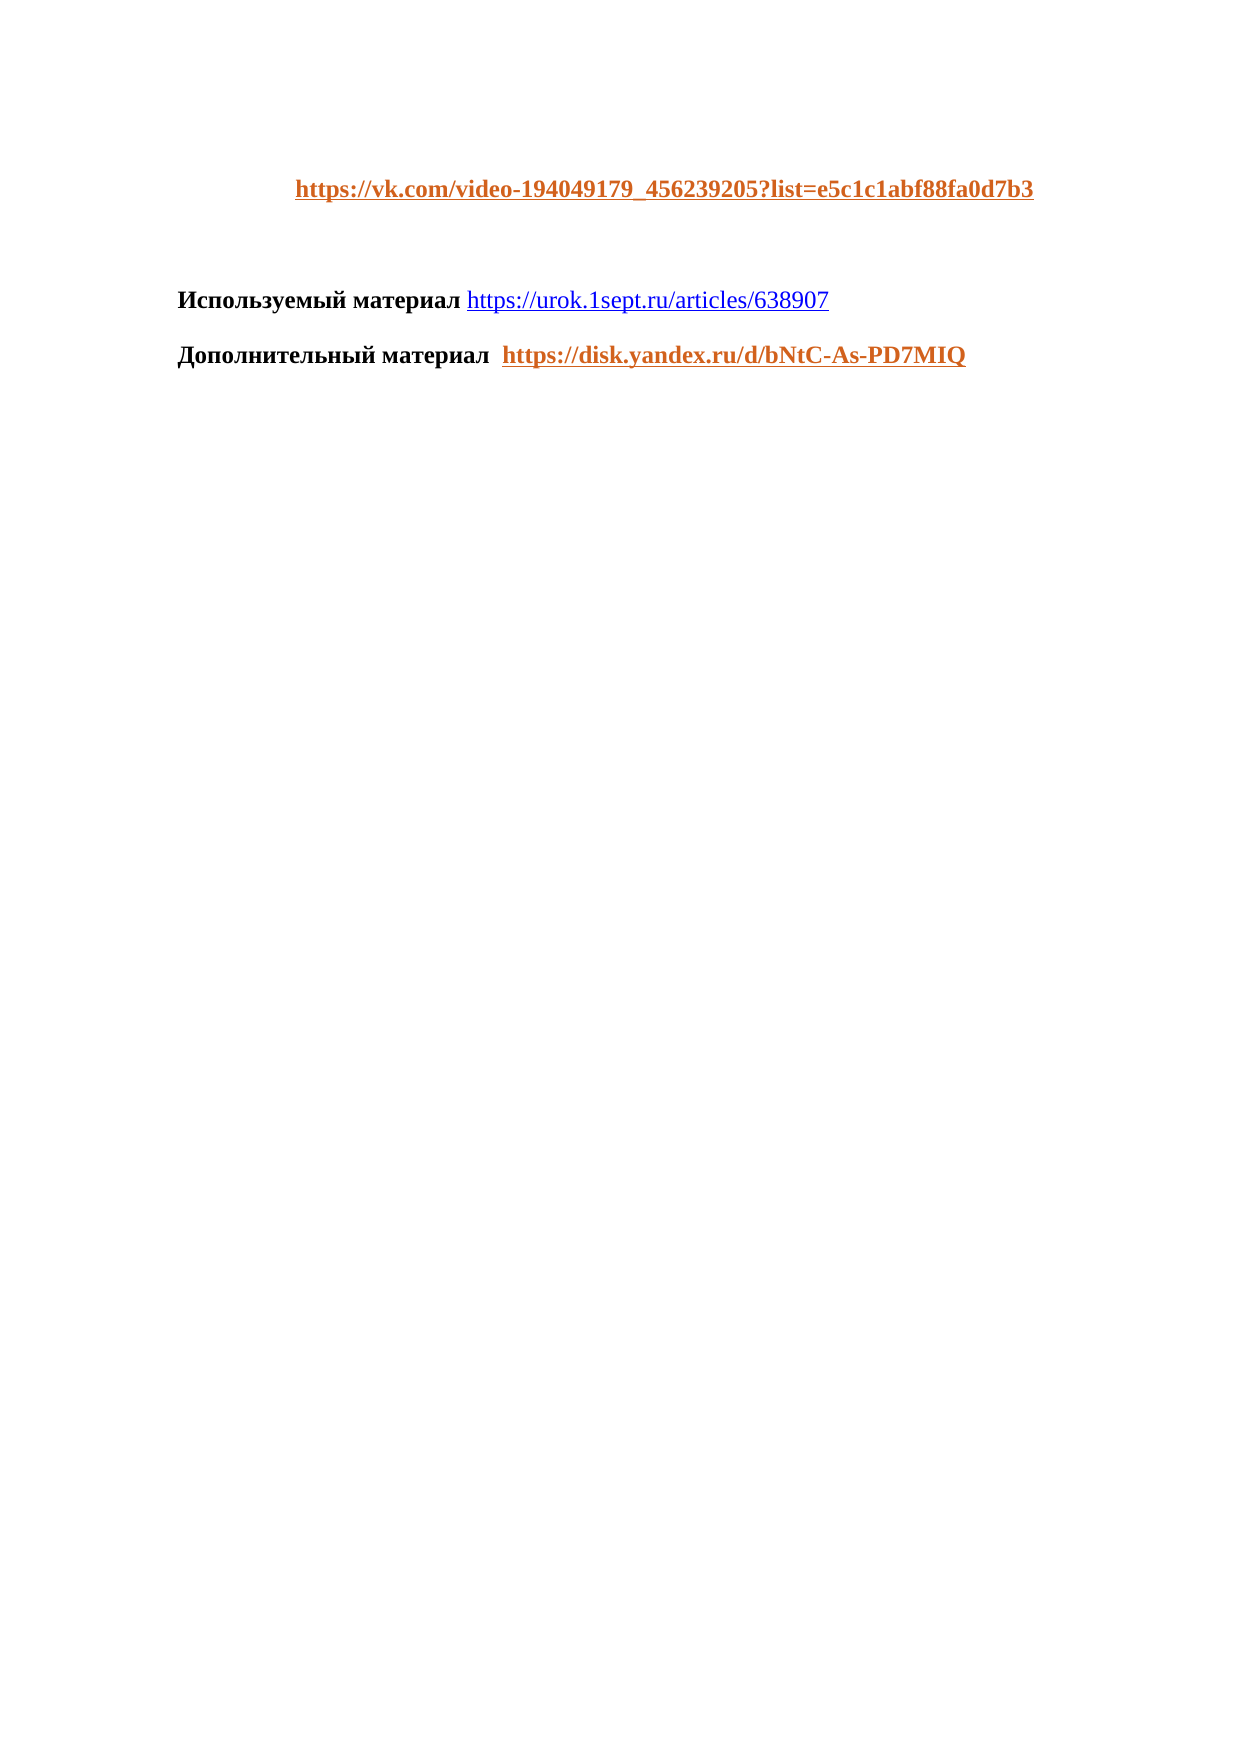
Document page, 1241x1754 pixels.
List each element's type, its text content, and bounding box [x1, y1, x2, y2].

text Дополнительный материал https://disk.yandex.ru/d/bNtC-As-PD7MIQ [177, 341, 1152, 369]
text https://vk.com/video-194049179_456239205?list=e5c1c1abf88fa0d7b3 [177, 174, 1152, 202]
text Используемый материал https://urok.1sept.ru/articles/638907 [177, 285, 1152, 314]
